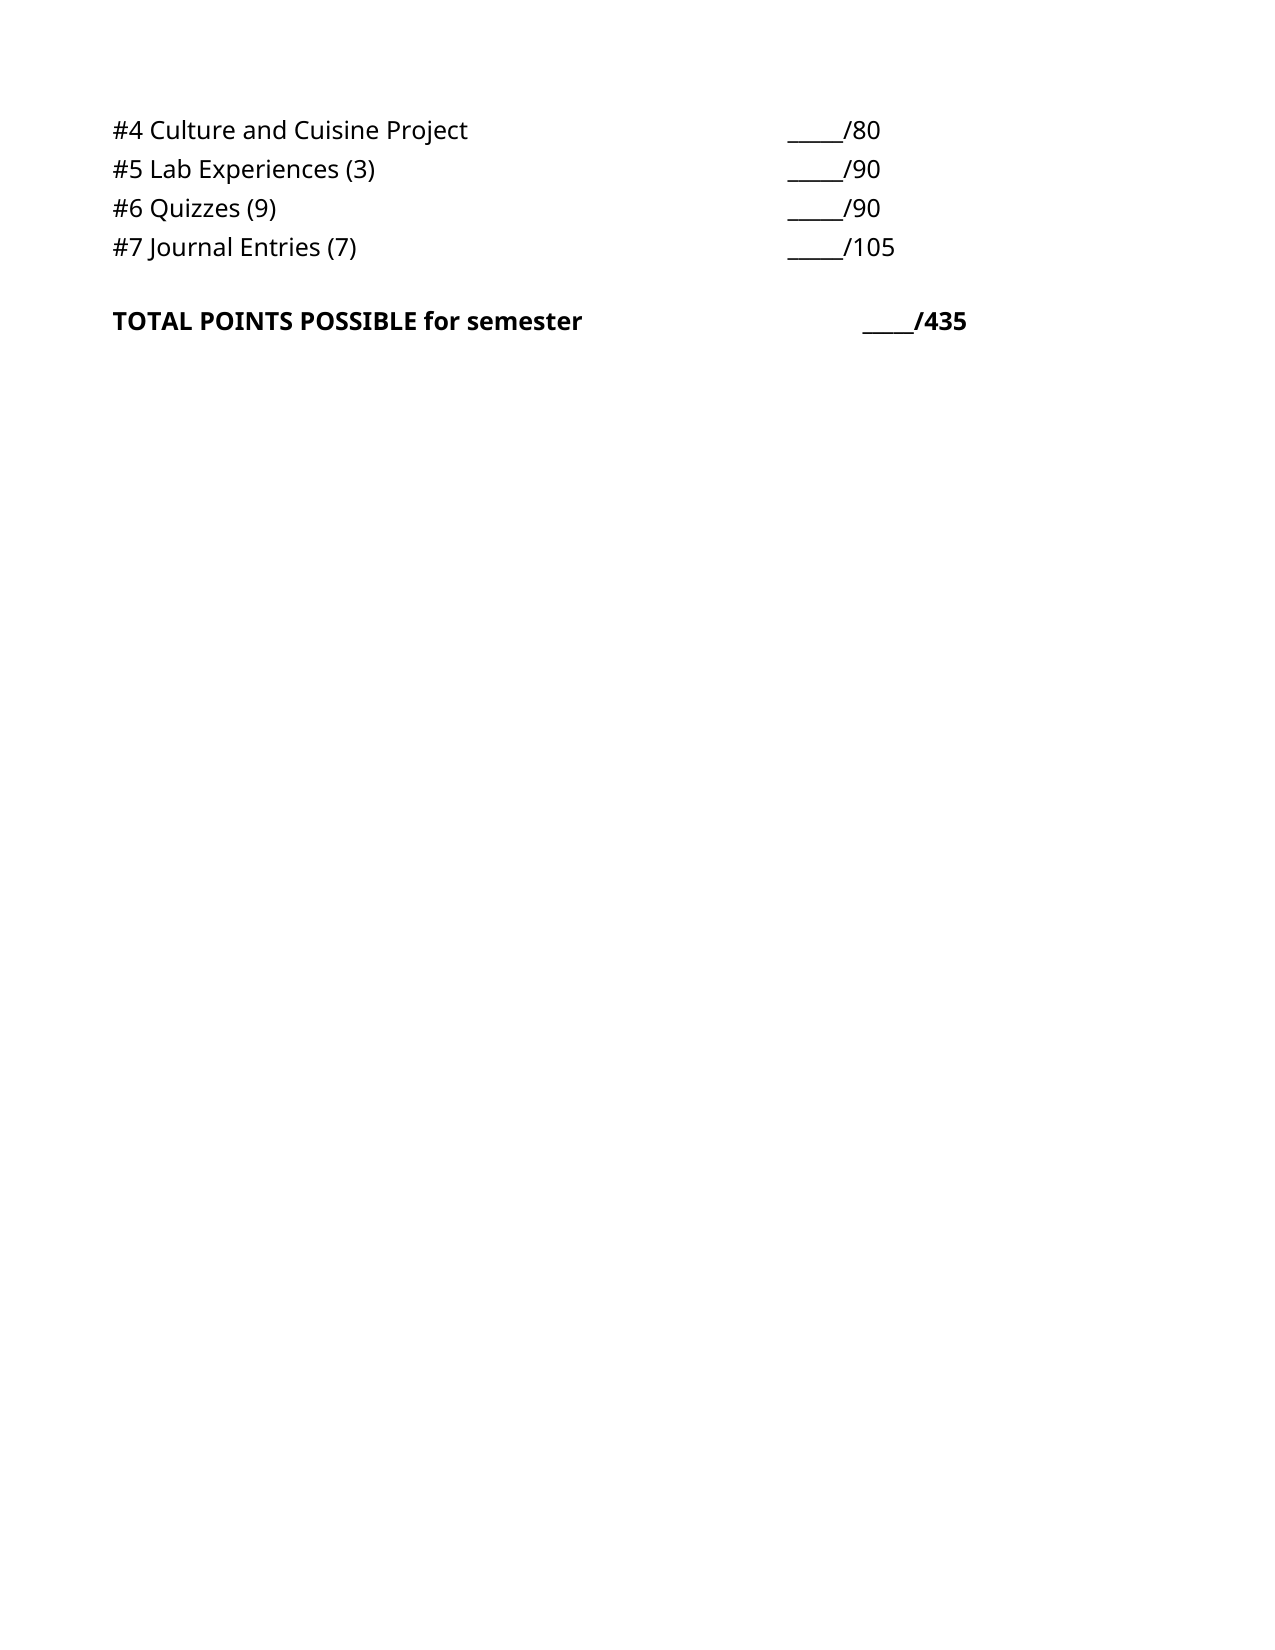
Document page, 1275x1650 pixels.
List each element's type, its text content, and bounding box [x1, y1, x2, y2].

text #5 Lab Experiences (3) _____/90 [112, 152, 1162, 186]
text #7 Journal Entries (7) _____/105 [112, 230, 1162, 264]
text #4 Culture and Cuisine Project _____/80 [112, 112, 1162, 147]
text TOTAL POINTS POSSIBLE for semester _____/435 [112, 303, 1162, 337]
text #6 Quizzes (9) _____/90 [112, 191, 1162, 225]
